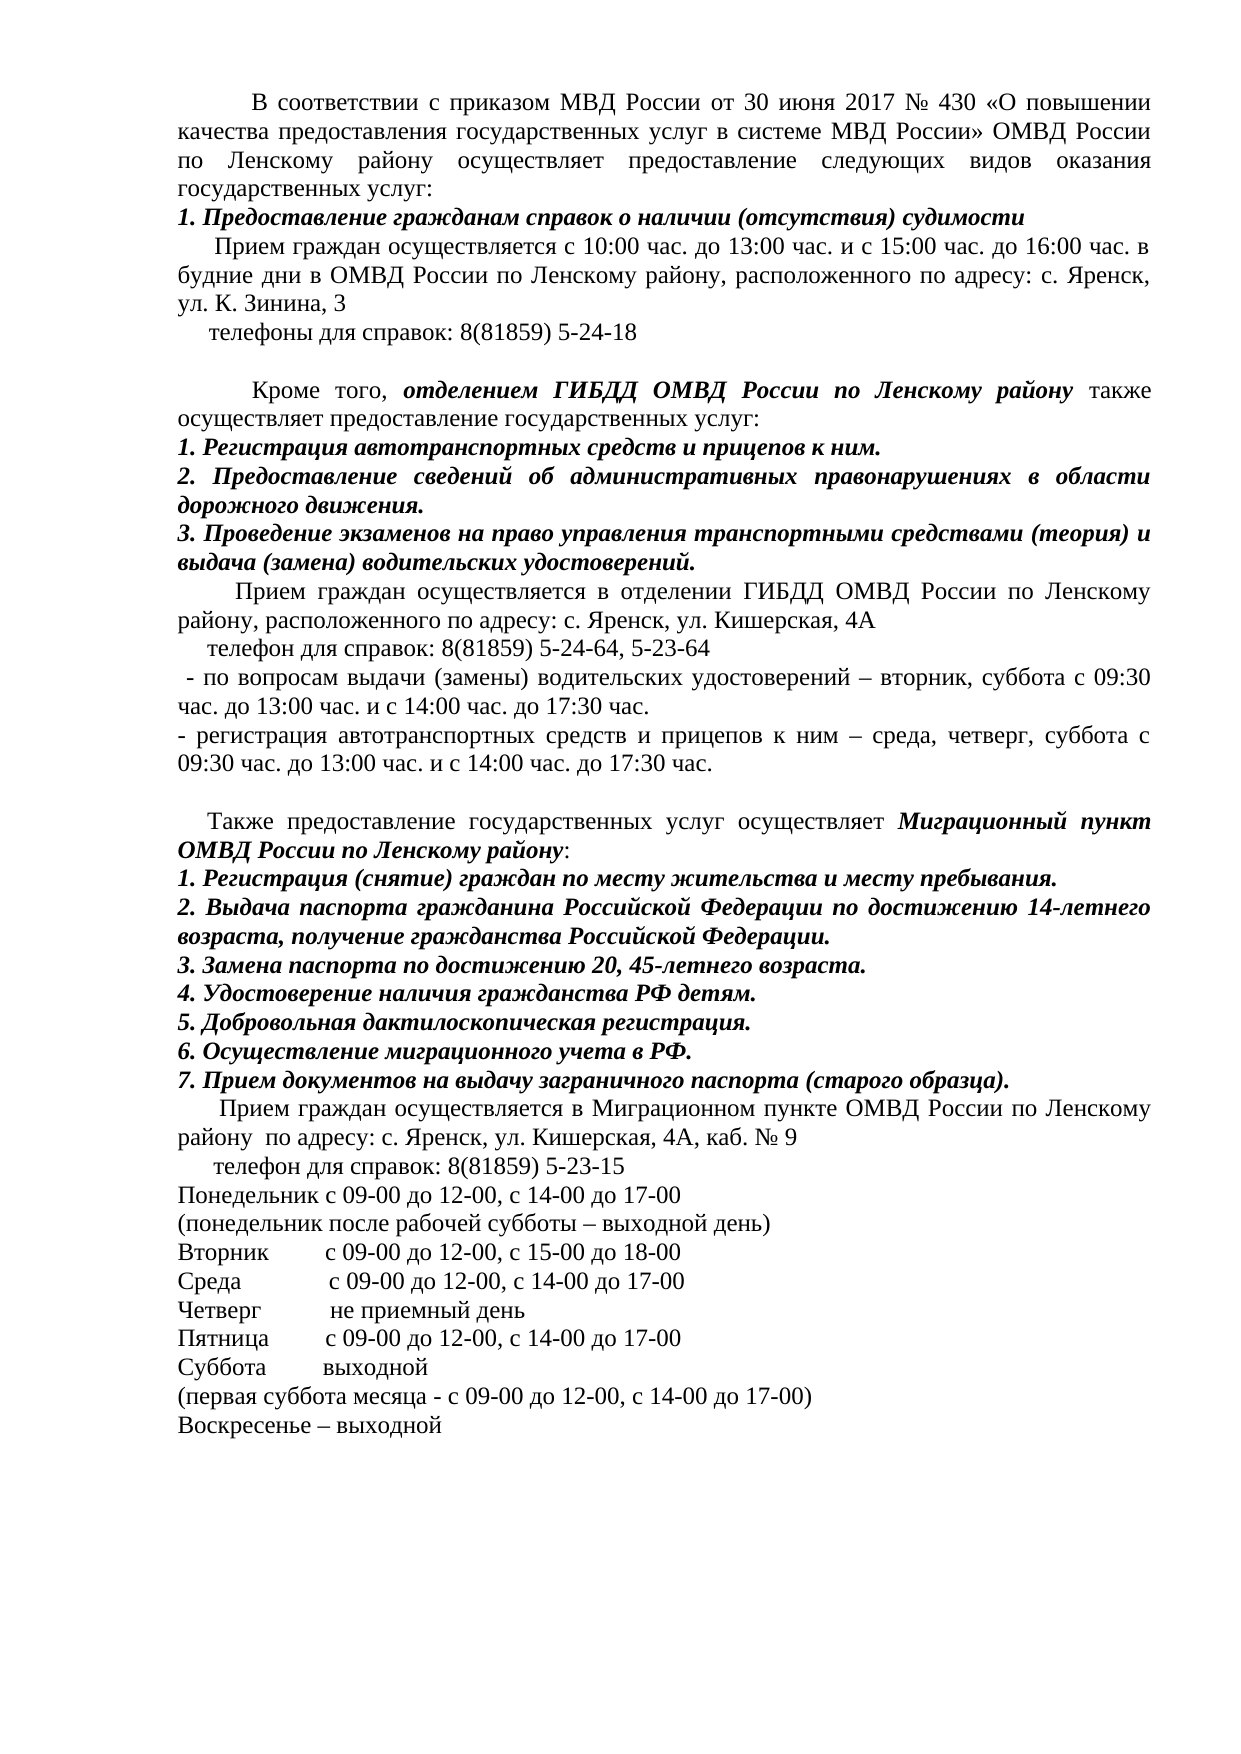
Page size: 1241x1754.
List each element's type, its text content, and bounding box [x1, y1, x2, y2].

text Прием граждан осуществляется с 10:00 час. до 13:00 час. и с 15:00 час. до 16:00 час. в будние дни в ОМВД России по Ленскому району, расположенного по адресу: с. Яренск, ул. К. Зинина, 3 [177, 231, 1152, 317]
text 5. Добровольная дактилоскопическая регистрация. [177, 1007, 1152, 1036]
text Воскресенье – выходной [177, 1410, 1152, 1438]
text телефон для справок: 8(81859) 5-23-15 [177, 1151, 1152, 1180]
text Кроме того, отделением ГИБДД ОМВД России по Ленскому району также осуществляет предоставление государственных услуг: [177, 375, 1152, 432]
text Среда с 09-00 до 12-00, с 14-00 до 17-00 [177, 1266, 1152, 1295]
text 6. Осуществление миграционного учета в РФ. [177, 1036, 1152, 1065]
text (первая суббота месяца - с 09-00 до 12-00, с 14-00 до 17-00) [177, 1381, 1152, 1410]
text телефоны для справок: 8(81859) 5-24-18 [177, 317, 1152, 346]
text (понедельник после рабочей субботы – выходной день) [177, 1208, 1152, 1237]
text Четверг не приемный день [177, 1295, 1152, 1323]
text 2. Предоставление сведений об административных правонарушениях в области дорожного движения. [177, 461, 1152, 518]
text В соответствии с приказом МВД России от 30 июня 2017 № 430 «О повышении качества предоставления государственных услуг в системе МВД России» ОМВД России по Ленскому району осуществляет предоставление следующих видов оказания государственных услуг: [177, 87, 1152, 202]
text 1. Регистрация автотранспортных средств и прицепов к ним. [177, 432, 1152, 461]
text - по вопросам выдачи (замены) водительских удостоверений – вторник, суббота с 09:30 час. до 13:00 час. и с 14:00 час. до 17:30 час. [177, 662, 1152, 720]
text Также предоставление государственных услуг осуществляет Миграционный пункт ОМВД России по Ленскому району: [177, 806, 1152, 863]
text Суббота выходной [177, 1352, 1152, 1381]
text Прием граждан осуществляется в отделении ГИБДД ОМВД России по Ленскому району, расположенного по адресу: с. Яренск, ул. Кишерская, 4А [177, 576, 1152, 633]
text Понедельник с 09-00 до 12-00, с 14-00 до 17-00 [177, 1180, 1152, 1208]
text 3. Проведение экзаменов на право управления транспортными средствами (теория) и выдача (замена) водительских удостоверений. [177, 518, 1152, 576]
text 1. Предоставление гражданам справок о наличии (отсутствия) судимости [177, 202, 1152, 231]
text Пятница с 09-00 до 12-00, с 14-00 до 17-00 [177, 1323, 1152, 1352]
text - регистрация автотранспортных средств и прицепов к ним – среда, четверг, суббота с 09:30 час. до 13:00 час. и с 14:00 час. до 17:30 час. [177, 720, 1152, 777]
text Вторник с 09-00 до 12-00, с 15-00 до 18-00 [177, 1237, 1152, 1266]
text 7. Прием документов на выдачу заграничного паспорта (старого образца). [177, 1065, 1152, 1093]
text 2. Выдача паспорта гражданина Российской Федерации по достижению 14-летнего возраста, получение гражданства Российской Федерации. [177, 892, 1152, 950]
text 1. Регистрация (снятие) граждан по месту жительства и месту пребывания. [177, 863, 1152, 892]
text Прием граждан осуществляется в Миграционном пункте ОМВД России по Ленскому району по адресу: с. Яренск, ул. Кишерская, 4А, каб. № 9 [177, 1093, 1152, 1151]
text 3. Замена паспорта по достижению 20, 45-летнего возраста. [177, 950, 1152, 978]
text 4. Удостоверение наличия гражданства РФ детям. [177, 978, 1152, 1007]
text телефон для справок: 8(81859) 5-24-64, 5-23-64 [177, 633, 1152, 662]
